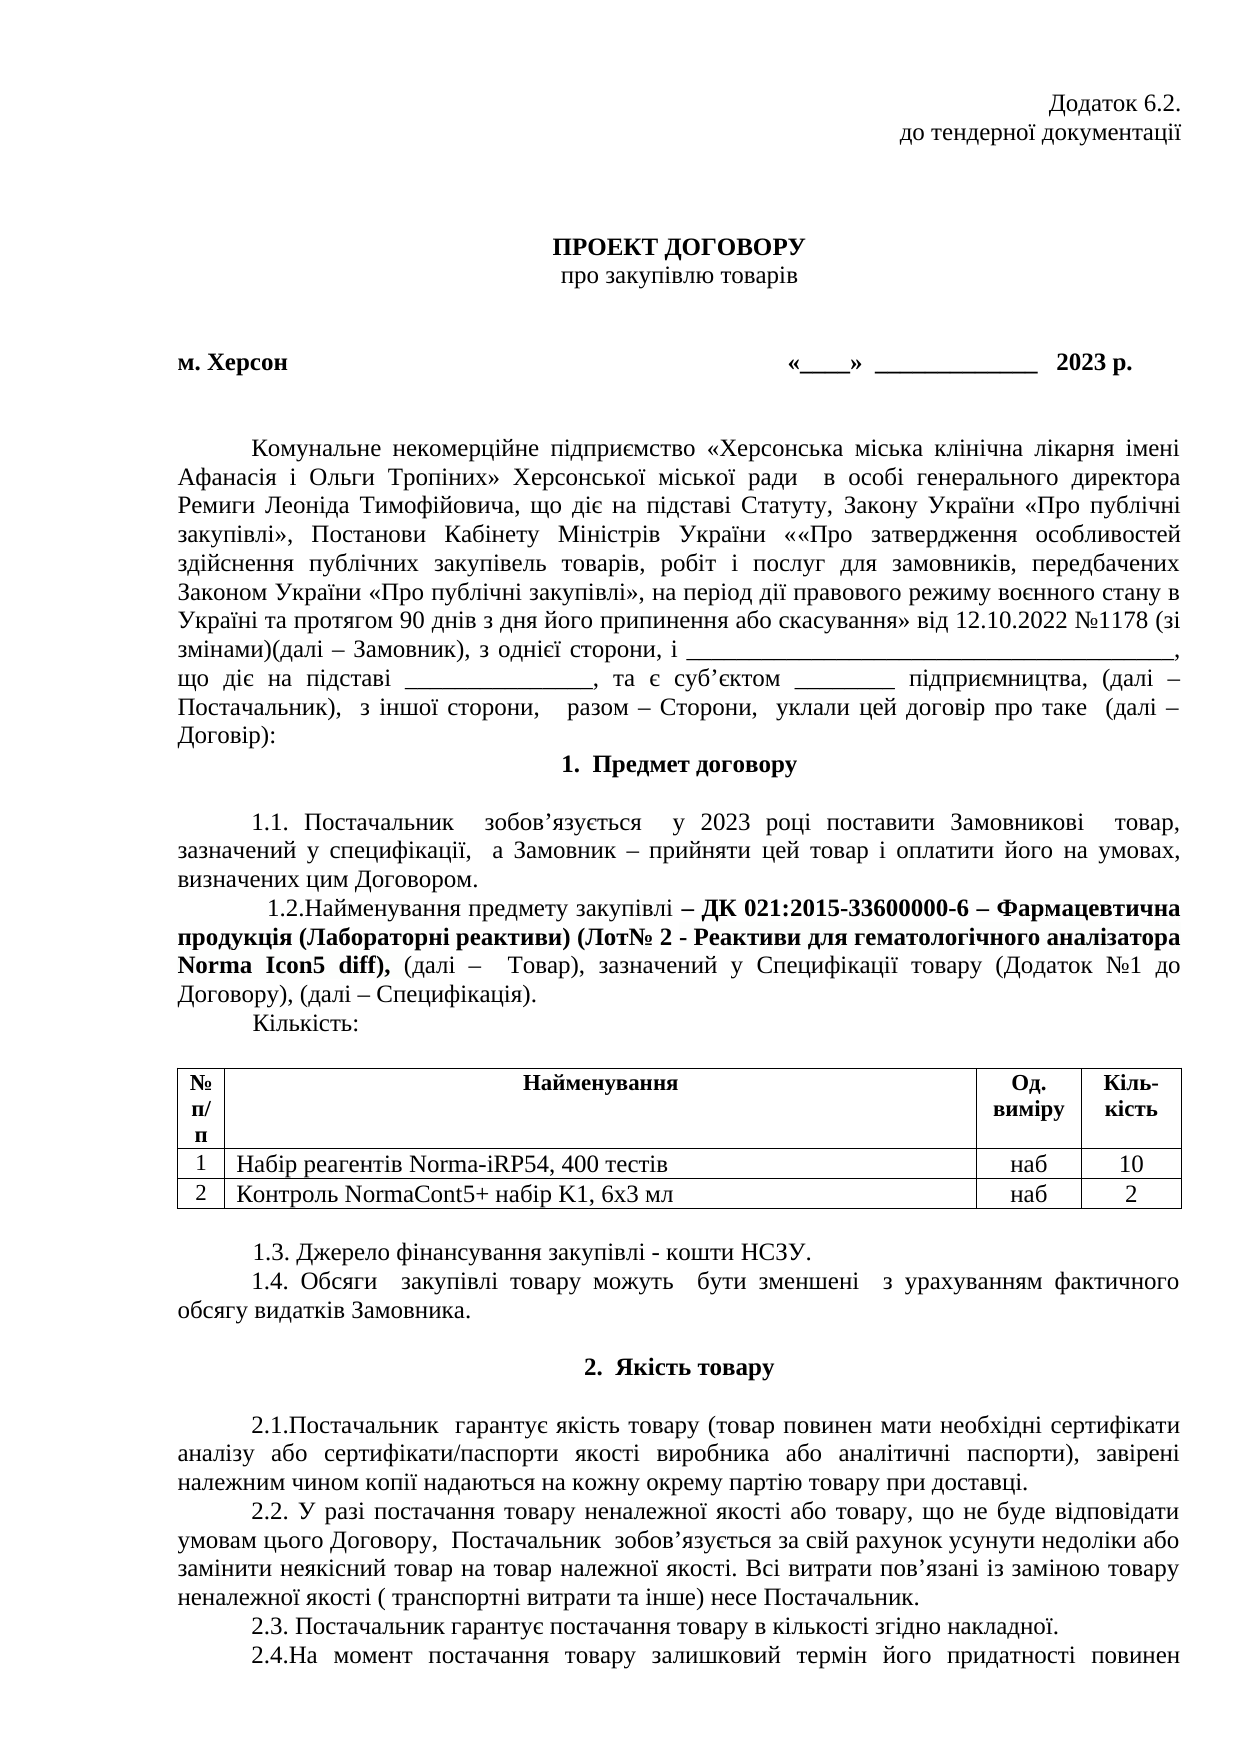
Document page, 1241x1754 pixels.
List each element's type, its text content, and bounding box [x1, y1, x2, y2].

text про закупівлю товарів [177, 260, 1181, 289]
table_header № п/п [178, 1069, 224, 1148]
text м. Херсон «____» _____________ 2023 р. [177, 347, 1181, 375]
table_cell наб [977, 1179, 1081, 1207]
text 1.2.Найменування предмету закупівлі – ДК 021:2015-33600000-6 – Фармацевтична продукція (Лабораторні реактиви) (Лот№ 2 - Реактиви для гематологічного аналізатора Norma Icon5 diff), (далі – Товар), зазначений у Специфікації товару (Додаток №1 до Договору), (далі – Специфікація). [177, 893, 1181, 1008]
text 2.3. Постачальник гарантує постачання товару в кількості згідно накладної. [177, 1611, 1181, 1640]
table_header Найменування [225, 1069, 976, 1148]
text 1.4. Обсяги закупівлі товару можуть бути зменшені з урахуванням фактичного обсягу видатків Замовника. [177, 1266, 1181, 1323]
table_cell наб [977, 1149, 1081, 1178]
text Комунальне некомерційне підприємство «Херсонська міська клінічна лікарня імені Афанасія і Ольги Тропіних» Херсонської міської ради в особі генерального директора Ремиги Леоніда Тимофійовича, що діє на підставі Статуту, Закону України «Про публічні закупівлі», Постанови Кабінету Міністрів України ««Про затвердження особливостей здійснення публічних закупівель товарів, робіт і послуг для замовників, передбачених Законом України «Про публічні закупівлі», на період дії правового режиму воєнного стану в Україні та протягом 90 днів з дня його припинення або скасування» від 12.10.2022 №1178 (зі змінами)(далі – Замовник), з однієї сторони, і _______________________________________, що діє на підставі _______________, та є суб’єктом ________ підприємництва, (далі – Постачальник), з іншої сторони, разом – Сторони, уклали цей договір про таке (далі – Договір): [177, 433, 1181, 749]
text 2.2. У разі постачання товару неналежної якості або товару, що не буде відповідати умовам цього Договору, Постачальник зобов’язується за свій рахунок усунути недоліки або замінити неякісний товар на товар належної якості. Всі витрати пов’язані із заміною товару неналежної якості ( транспортні витрати та інше) несе Постачальник. [177, 1496, 1181, 1611]
title Додаток 6.2. [177, 88, 1181, 117]
table_cell 10 [1082, 1149, 1181, 1178]
table_cell 2 [1082, 1179, 1181, 1207]
text Кількість: [177, 1008, 1181, 1037]
text ПРОЕКТ ДОГОВОРУ [177, 232, 1181, 260]
text 2. Якість товару [177, 1352, 1181, 1381]
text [177, 1640, 1181, 1668]
table_header Кіль-кість [1082, 1069, 1181, 1148]
table_cell Контроль NormaCont5+ набір K1, 6x3 мл [225, 1179, 976, 1207]
title до тендерної документації [177, 117, 1181, 145]
text 1.3. Джерело фінансування закупівлі - кошти НСЗУ. [177, 1237, 1181, 1266]
table_cell 2 [178, 1179, 224, 1207]
table_cell Набір реагентів Norma-iRP54, 400 тестів [225, 1149, 976, 1178]
text 1. Предмет договору [177, 749, 1181, 778]
text 2.1.Постачальник гарантує якість товару (товар повинен мати необхідні сертифікати аналізу або сертифікати/паспорти якості виробника або аналітичні паспорти), завірені належним чином копії надаються на кожну окрему партію товару при доставці. [177, 1410, 1181, 1496]
text 1.1. Постачальник зобов’язується у 2023 році поставити Замовникові товар, зазначений у специфікації, а Замовник – прийняти цей товар і оплатити його на умовах, визначених цим Договором. [177, 807, 1181, 893]
table_header Од. виміру [977, 1069, 1081, 1148]
table_cell 1 [178, 1149, 224, 1178]
